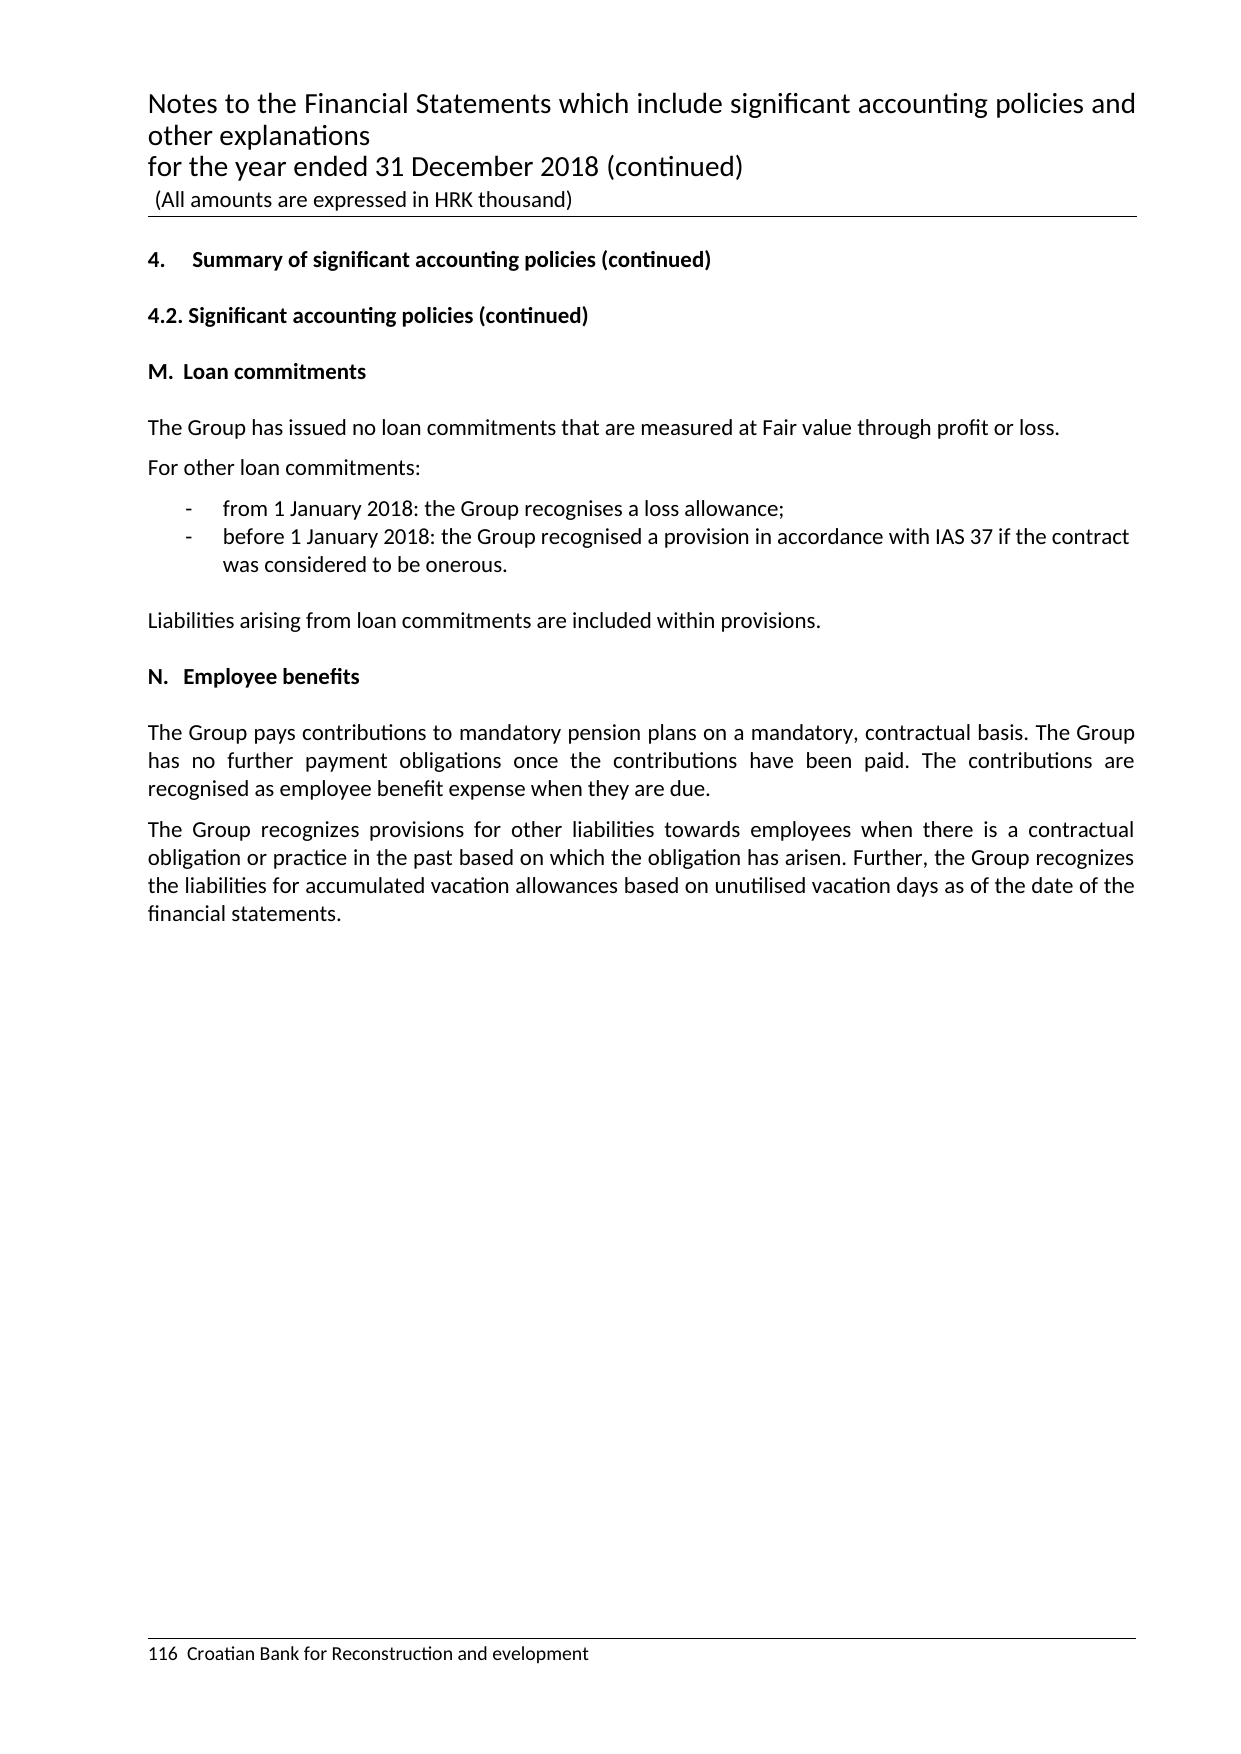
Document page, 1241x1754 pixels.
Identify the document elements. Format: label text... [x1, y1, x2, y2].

list before 1 January 2018: the Group recognised a provision in accordance with IAS 37 if the contract was considered to be onerous. [185, 522, 1137, 578]
text 4. Summary of significant accounting policies (continued) [148, 245, 1137, 273]
text For other loan commitments: [148, 453, 1137, 481]
text Liabilities arising from loan commitments are included within provisions. [148, 606, 1137, 634]
text 4.2. Significant accounting policies (continued) [148, 301, 1137, 329]
list from 1 January 2018: the Group recognises a loss allowance; [185, 494, 1137, 522]
text The Group has issued no loan commitments that are measured at Fair value through profit or loss. [148, 413, 1137, 441]
text The Group recognizes provisions for other liabilities towards employees when there is a contractual obligation or practice in the past based on which the obligation has arisen. Further, the Group recognizes the liabilities for accumulated vacation allowances based on unutilised vacation days as of the date of the financial statements. [148, 815, 1137, 927]
list Employee benefits [148, 662, 1137, 690]
text The Group pays contributions to mandatory pension plans on a mandatory, contractual basis. The Group has no further payment obligations once the contributions have been paid. The contributions are recognised as employee benefit expense when they are due. [148, 718, 1137, 802]
list Loan commitments [148, 357, 1137, 385]
